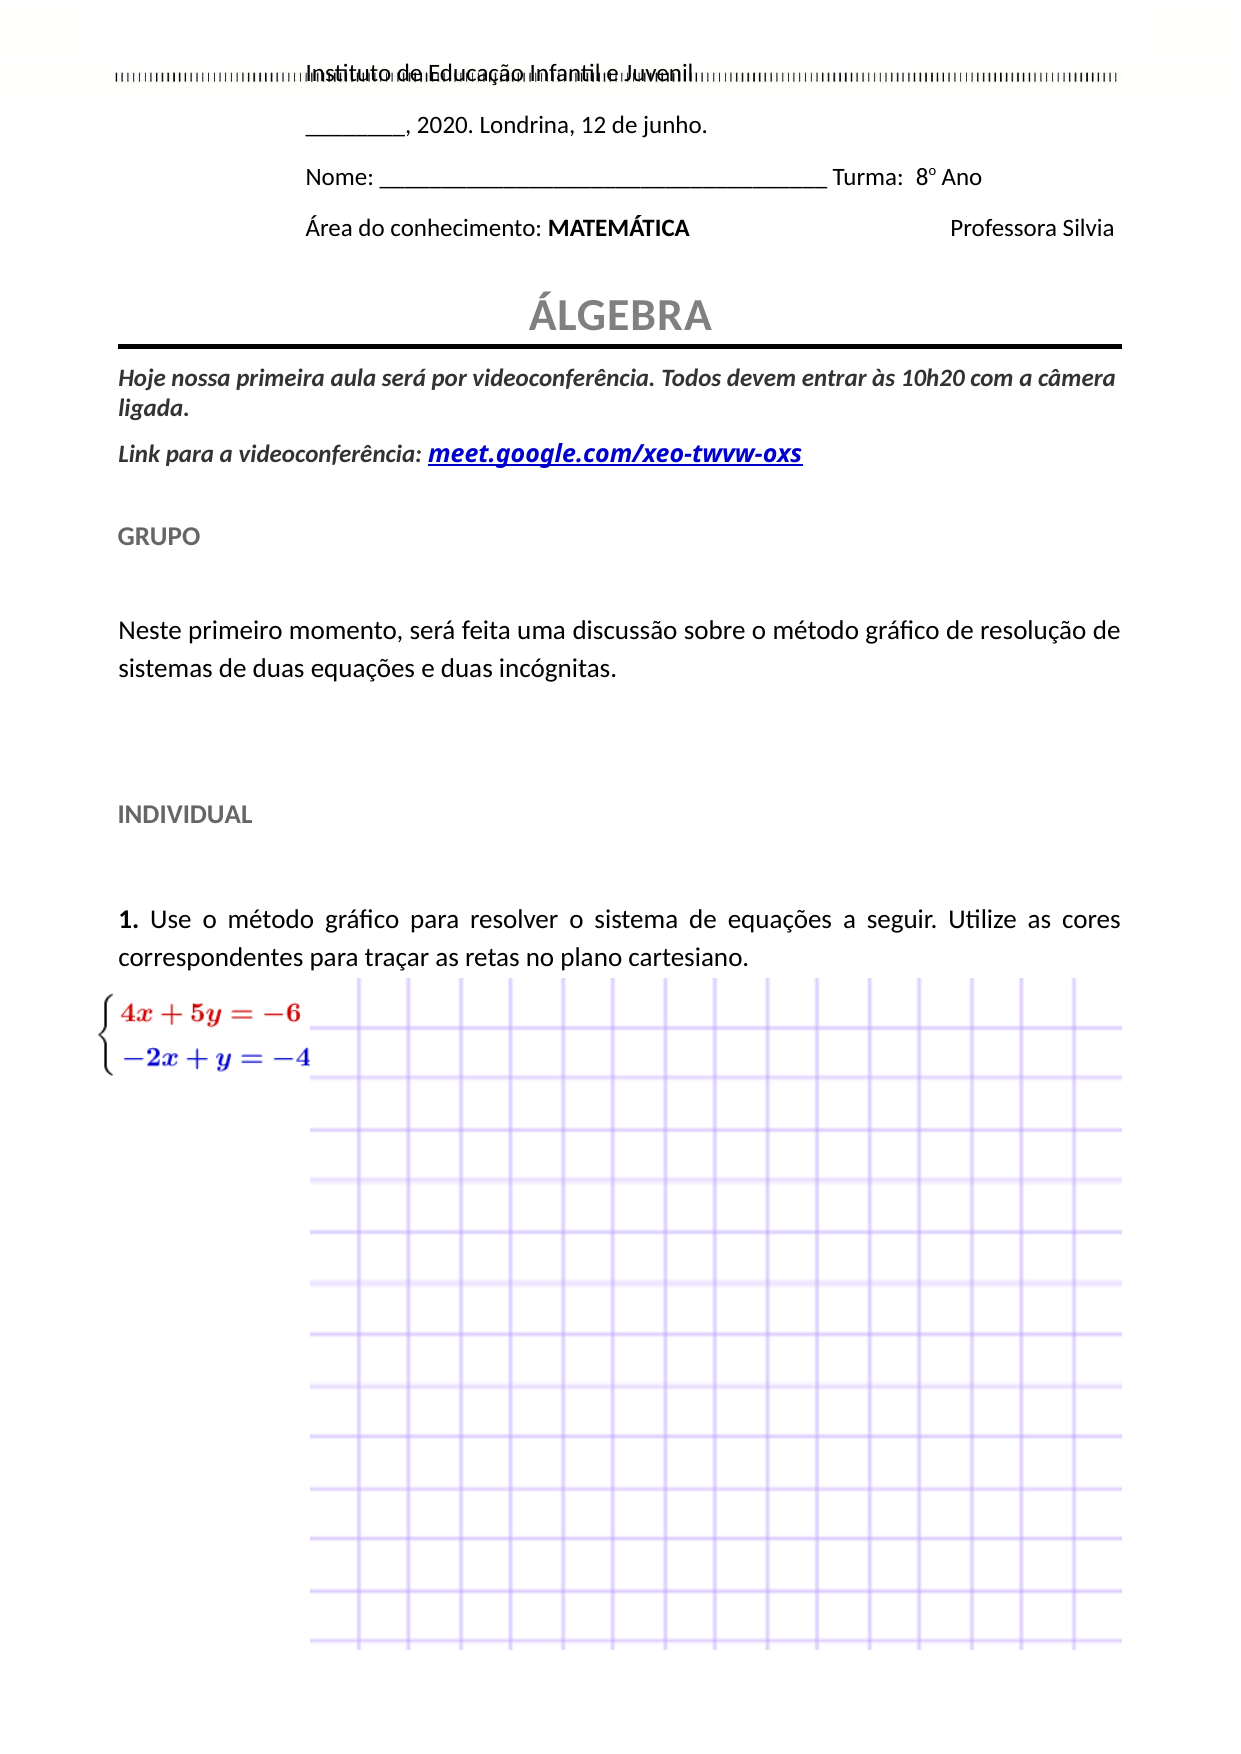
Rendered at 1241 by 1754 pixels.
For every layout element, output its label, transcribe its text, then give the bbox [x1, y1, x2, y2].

picture [86, 978, 1123, 1650]
text Hoje nossa primeira aula será por videoconferência. Todos devem entrar às 10h20 com a câmera ligada. [118, 362, 1122, 423]
text Link para a videoconferência: meet.google.com/xeo-twvw-oxs [118, 436, 1122, 469]
text Álgebra [118, 286, 1122, 344]
picture [0, 0, 1240, 116]
text 1. Use o método gráfico para resolver o sistema de equações a seguir. Utilize as cores correspondentes para traçar as retas no plano cartesiano. [118, 903, 1122, 974]
text Neste primeiro momento, será feita uma discussão sobre o método gráfico de resolução de sistemas de duas equações e duas incógnitas. [118, 613, 1122, 684]
